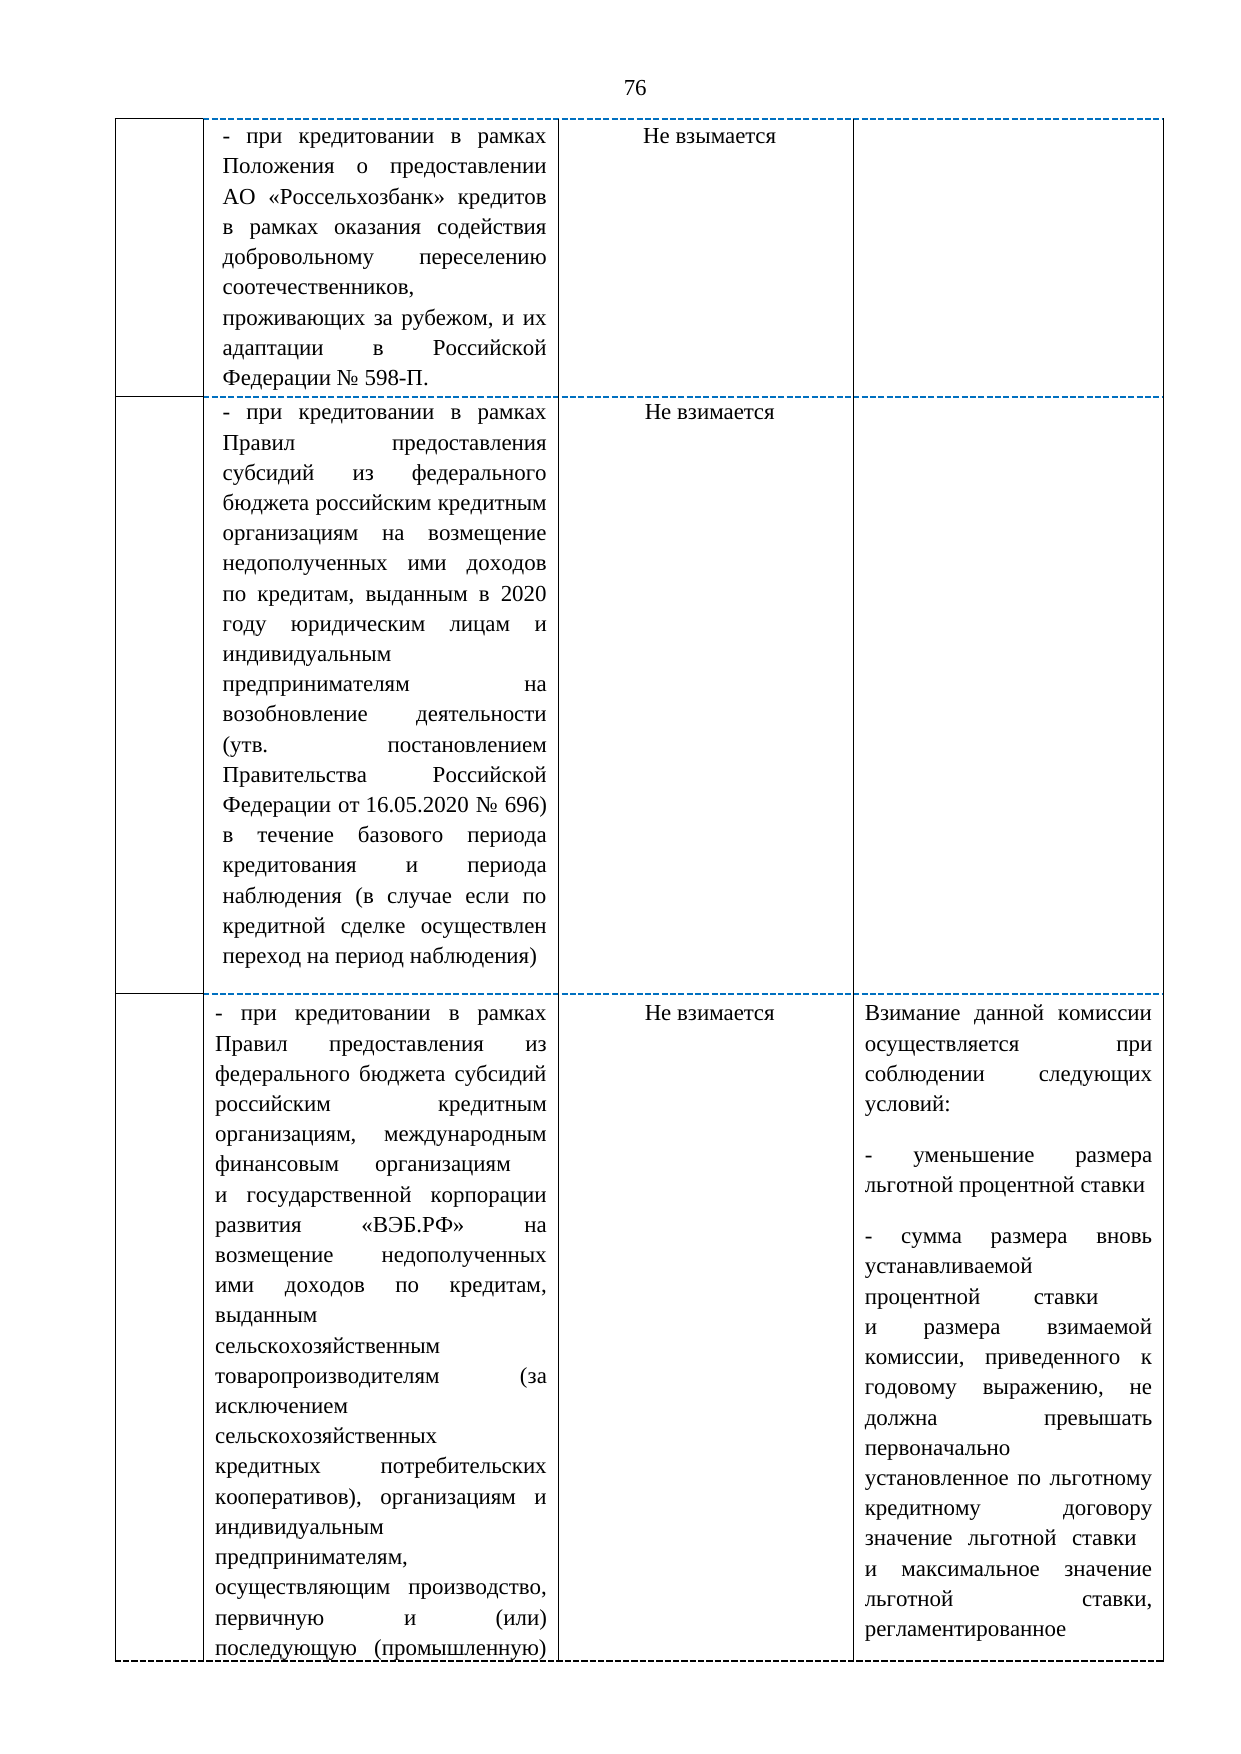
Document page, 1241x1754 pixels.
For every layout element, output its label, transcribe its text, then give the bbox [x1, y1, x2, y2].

table_cell Не взымается [559, 118, 853, 396]
table_cell [854, 396, 1163, 993]
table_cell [854, 993, 1163, 1660]
table_cell [854, 118, 1163, 396]
table_cell - при кредитовании в рамках Правил предоставления субсидий из федерального бюджета российским кредитным организациям на возмещение недополученных ими доходов по кредитам, выданным в 2020 году юридическим лицам и индивидуальным предпринимателям на возобновление деятельности (утв. постановлением Правительства Российской Федерации от 16.05.2020 № 696) в течение базового периода кредитования и периода наблюдения (в случае если по кредитной сделке осуществлен переход на период наблюдения) [204, 396, 558, 993]
table_cell [116, 994, 203, 1660]
table_cell - при кредитовании в рамках Положения о предоставлении АО «Россельхозбанк» кредитов в рамках оказания содействия добровольному переселению соотечественников, проживающих за рубежом, и их адаптации в Российской Федерации № 598-П. [204, 118, 558, 396]
table_cell [116, 119, 203, 396]
table_cell [116, 397, 203, 993]
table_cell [204, 993, 558, 1660]
table_cell Не взимается [559, 993, 853, 1660]
table_cell Не взимается [559, 396, 853, 993]
